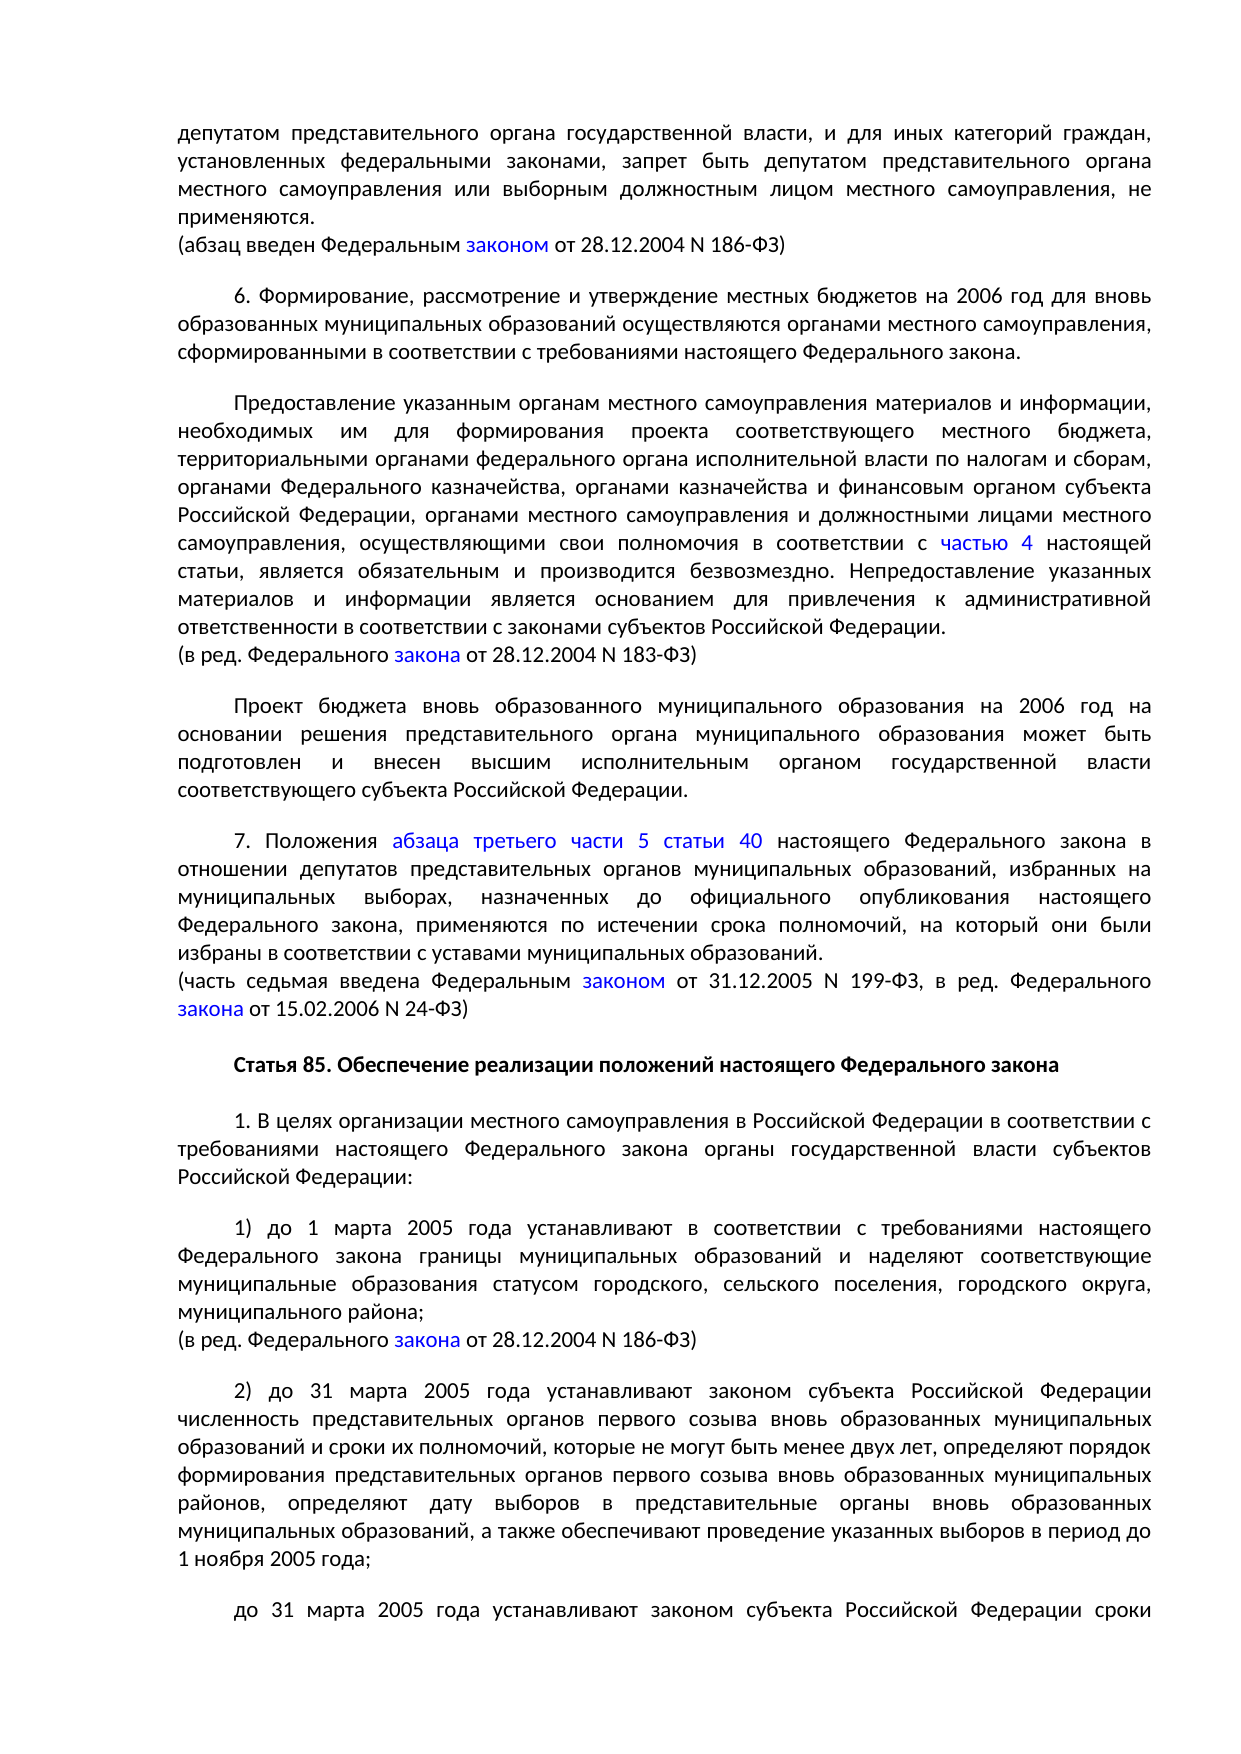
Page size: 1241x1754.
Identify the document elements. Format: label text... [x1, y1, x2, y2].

text Проект бюджета вновь образованного муниципального образования на 2006 год на основании решения представительного органа муниципального образования может быть подготовлен и внесен высшим исполнительным органом государственной власти соответствующего субъекта Российской Федерации. [177, 691, 1152, 803]
text 7. Положения абзаца третьего части 5 статьи 40 настоящего Федерального закона в отношении депутатов представительных органов муниципальных образований, избранных на муниципальных выборах, назначенных до официального опубликования настоящего Федерального закона, применяются по истечении срока полномочий, на который они были избраны в соответствии с уставами муниципальных образований. [177, 826, 1152, 966]
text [177, 118, 1152, 230]
text 1. В целях организации местного самоуправления в Российской Федерации в соответствии с требованиями настоящего Федерального закона органы государственной власти субъектов Российской Федерации: [177, 1106, 1152, 1191]
title Статья 85. Обеспечение реализации положений настоящего Федерального закона [177, 1050, 1152, 1078]
text Предоставление указанным органам местного самоуправления материалов и информации, необходимых им для формирования проекта соответствующего местного бюджета, территориальными органами федерального органа исполнительной власти по налогам и сборам, органами Федерального казначейства, органами казначейства и финансовым органом субъекта Российской Федерации, органами местного самоуправления и должностными лицами местного самоуправления, осуществляющими свои полномочия в соответствии с частью 4 настоящей статьи, является обязательным и производится безвозмездно. Непредоставление указанных материалов и информации является основанием для привлечения к административной ответственности в соответствии с законами субъектов Российской Федерации. [177, 388, 1152, 640]
text 2) до 31 марта 2005 года устанавливают законом субъекта Российской Федерации численность представительных органов первого созыва вновь образованных муниципальных образований и сроки их полномочий, которые не могут быть менее двух лет, определяют порядок формирования представительных органов первого созыва вновь образованных муниципальных районов, определяют дату выборов в представительные органы вновь образованных муниципальных образований, а также обеспечивают проведение указанных выборов в период до 1 ноября 2005 года; [177, 1376, 1152, 1573]
text (абзац введен Федеральным законом от 28.12.2004 N 186-ФЗ) [177, 230, 1152, 258]
text (в ред. Федерального закона от 28.12.2004 N 186-ФЗ) [177, 1326, 1152, 1353]
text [177, 1596, 1152, 1623]
text 6. Формирование, рассмотрение и утверждение местных бюджетов на 2006 год для вновь образованных муниципальных образований осуществляются органами местного самоуправления, сформированными в соответствии с требованиями настоящего Федерального закона. [177, 281, 1152, 365]
text (часть седьмая введена Федеральным законом от 31.12.2005 N 199-ФЗ, в ред. Федерального закона от 15.02.2006 N 24-ФЗ) [177, 966, 1152, 1022]
text 1) до 1 марта 2005 года устанавливают в соответствии с требованиями настоящего Федерального закона границы муниципальных образований и наделяют соответствующие муниципальные образования статусом городского, сельского поселения, городского округа, муниципального района; [177, 1213, 1152, 1326]
text (в ред. Федерального закона от 28.12.2004 N 183-ФЗ) [177, 640, 1152, 668]
